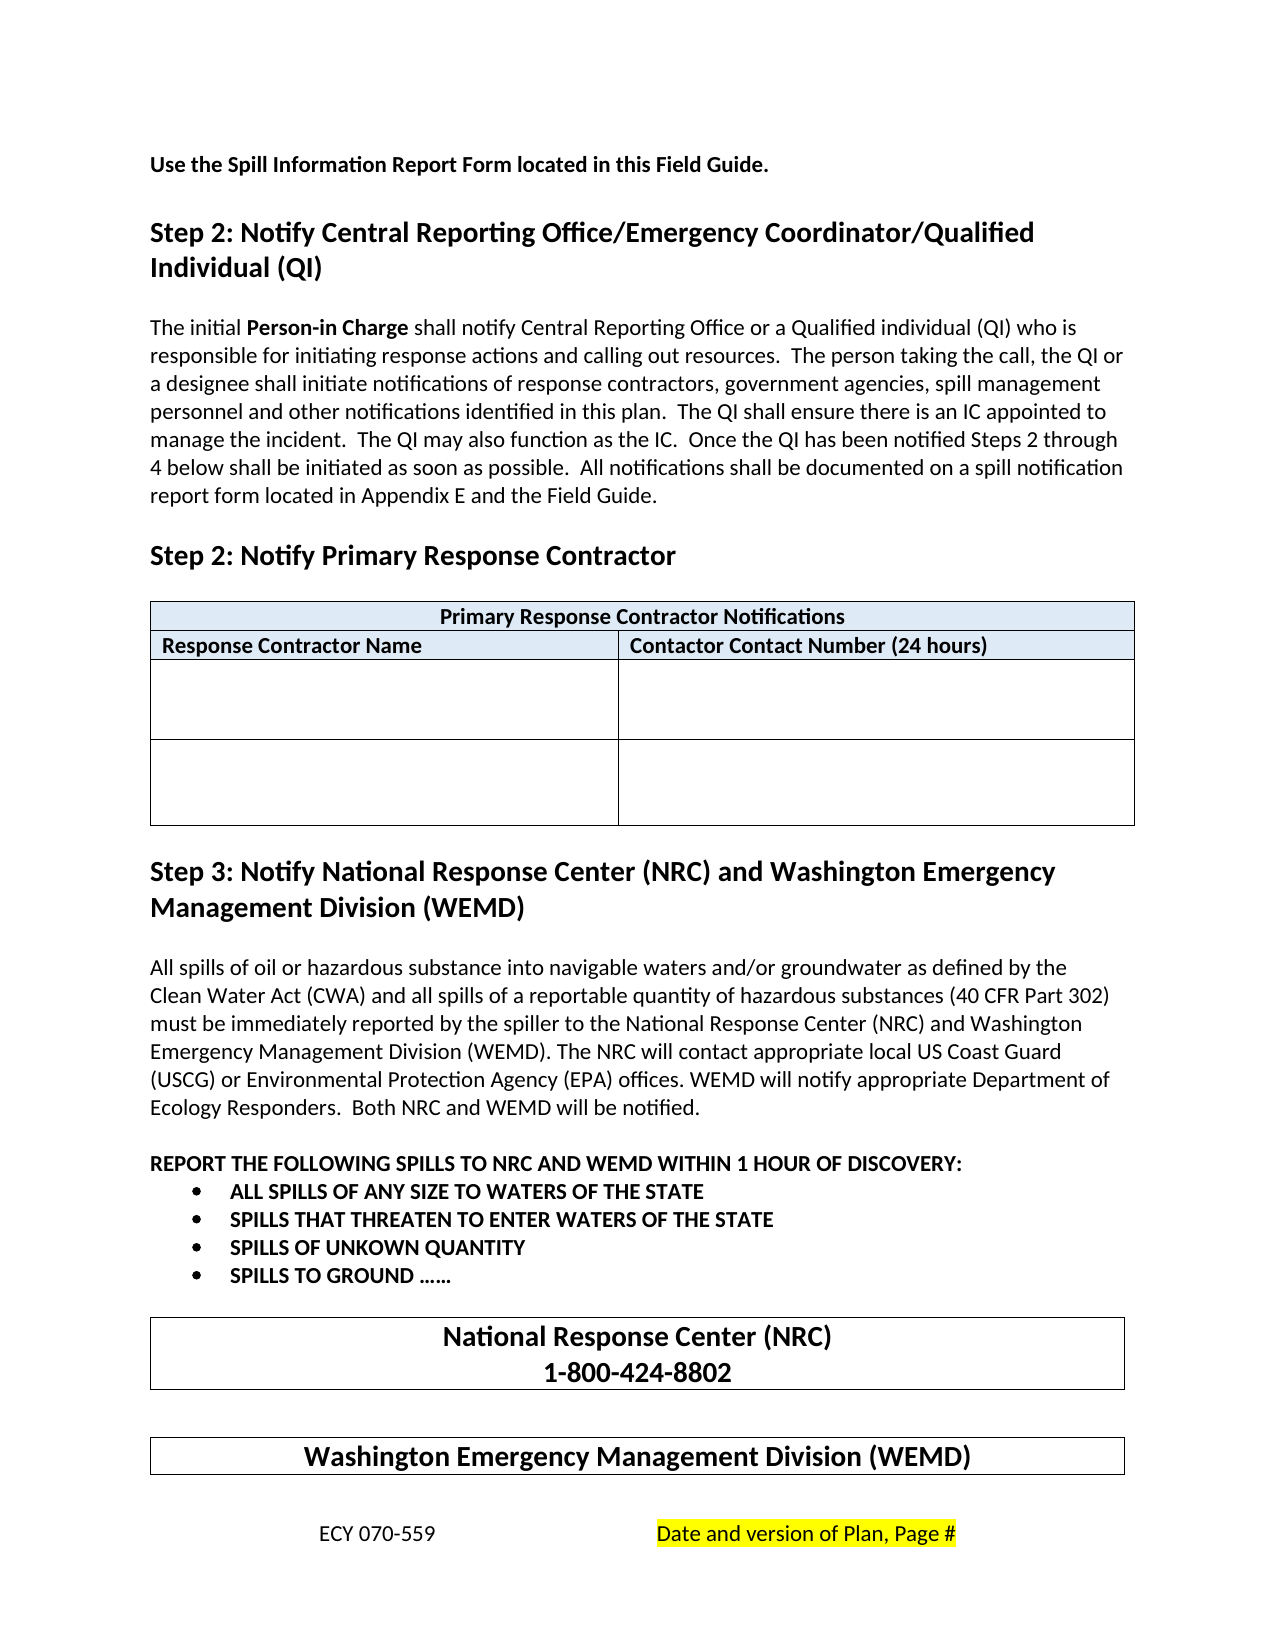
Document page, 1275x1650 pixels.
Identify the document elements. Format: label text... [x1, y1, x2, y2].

text REPORT THE FOLLOWING SPILLS TO NRC AND WEMD WITHIN 1 HOUR OF DISCOVERY: [150, 1149, 1125, 1177]
text The initial Person-in Charge shall notify Central Reporting Office or a Qualified individual (QI) who is responsible for initiating response actions and calling out resources. The person taking the call, the QI or a designee shall initiate notifications of response contractors, government agencies, spill management personnel and other notifications identified in this plan. The QI shall ensure there is an IC appointed to manage the incident. The QI may also function as the IC. Once the QI has been notified Steps 2 through 4 below shall be initiated as soon as possible. All notifications shall be documented on a spill notification report form located in Appendix E and the Field Guide. [150, 313, 1125, 509]
text All spills of oil or hazardous substance into navigable waters and/or groundwater as defined by the Clean Water Act (CWA) and all spills of a reportable quantity of hazardous substances (40 CFR Part 302) must be immediately reported by the spiller to the National Response Center (NRC) and Washington Emergency Management Division (WEMD). The NRC will contact appropriate local US Coast Guard (USCG) or Environmental Protection Agency (EPA) offices. WEMD will notify appropriate Department of Ecology Responders. Both NRC and WEMD will be notified. [150, 953, 1125, 1121]
list SPILLS TO GROUND …… [192, 1261, 1125, 1289]
table_header Primary Response Contractor Notifications [151, 602, 1134, 630]
text Step 2: Notify Primary Response Contractor [150, 537, 1125, 573]
table_cell [151, 740, 618, 824]
list ALL SPILLS OF ANY SIZE TO WATERS OF THE STATE [192, 1177, 1125, 1205]
text Step 3: Notify National Response Center (NRC) and Washington Emergency Management Division (WEMD) [150, 853, 1125, 925]
text Use the Spill Information Report Form located in this Field Guide. [150, 150, 1125, 178]
text Step 2: Notify Central Reporting Office/Emergency Coordinator/Qualified Individual (QI) [150, 214, 1125, 285]
list SPILLS OF UNKOWN QUANTITY [192, 1233, 1125, 1261]
table_cell [619, 660, 1134, 739]
list SPILLS THAT THREATEN TO ENTER WATERS OF THE STATE [192, 1205, 1125, 1233]
table_header National Response Center (NRC) 1-800-424-8802 [151, 1318, 1124, 1389]
table_cell [151, 660, 618, 739]
table_cell Response Contractor Name [151, 631, 618, 659]
table_cell [619, 740, 1134, 824]
table_cell Contactor Contact Number (24 hours) [619, 631, 1134, 659]
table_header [151, 1438, 1124, 1474]
